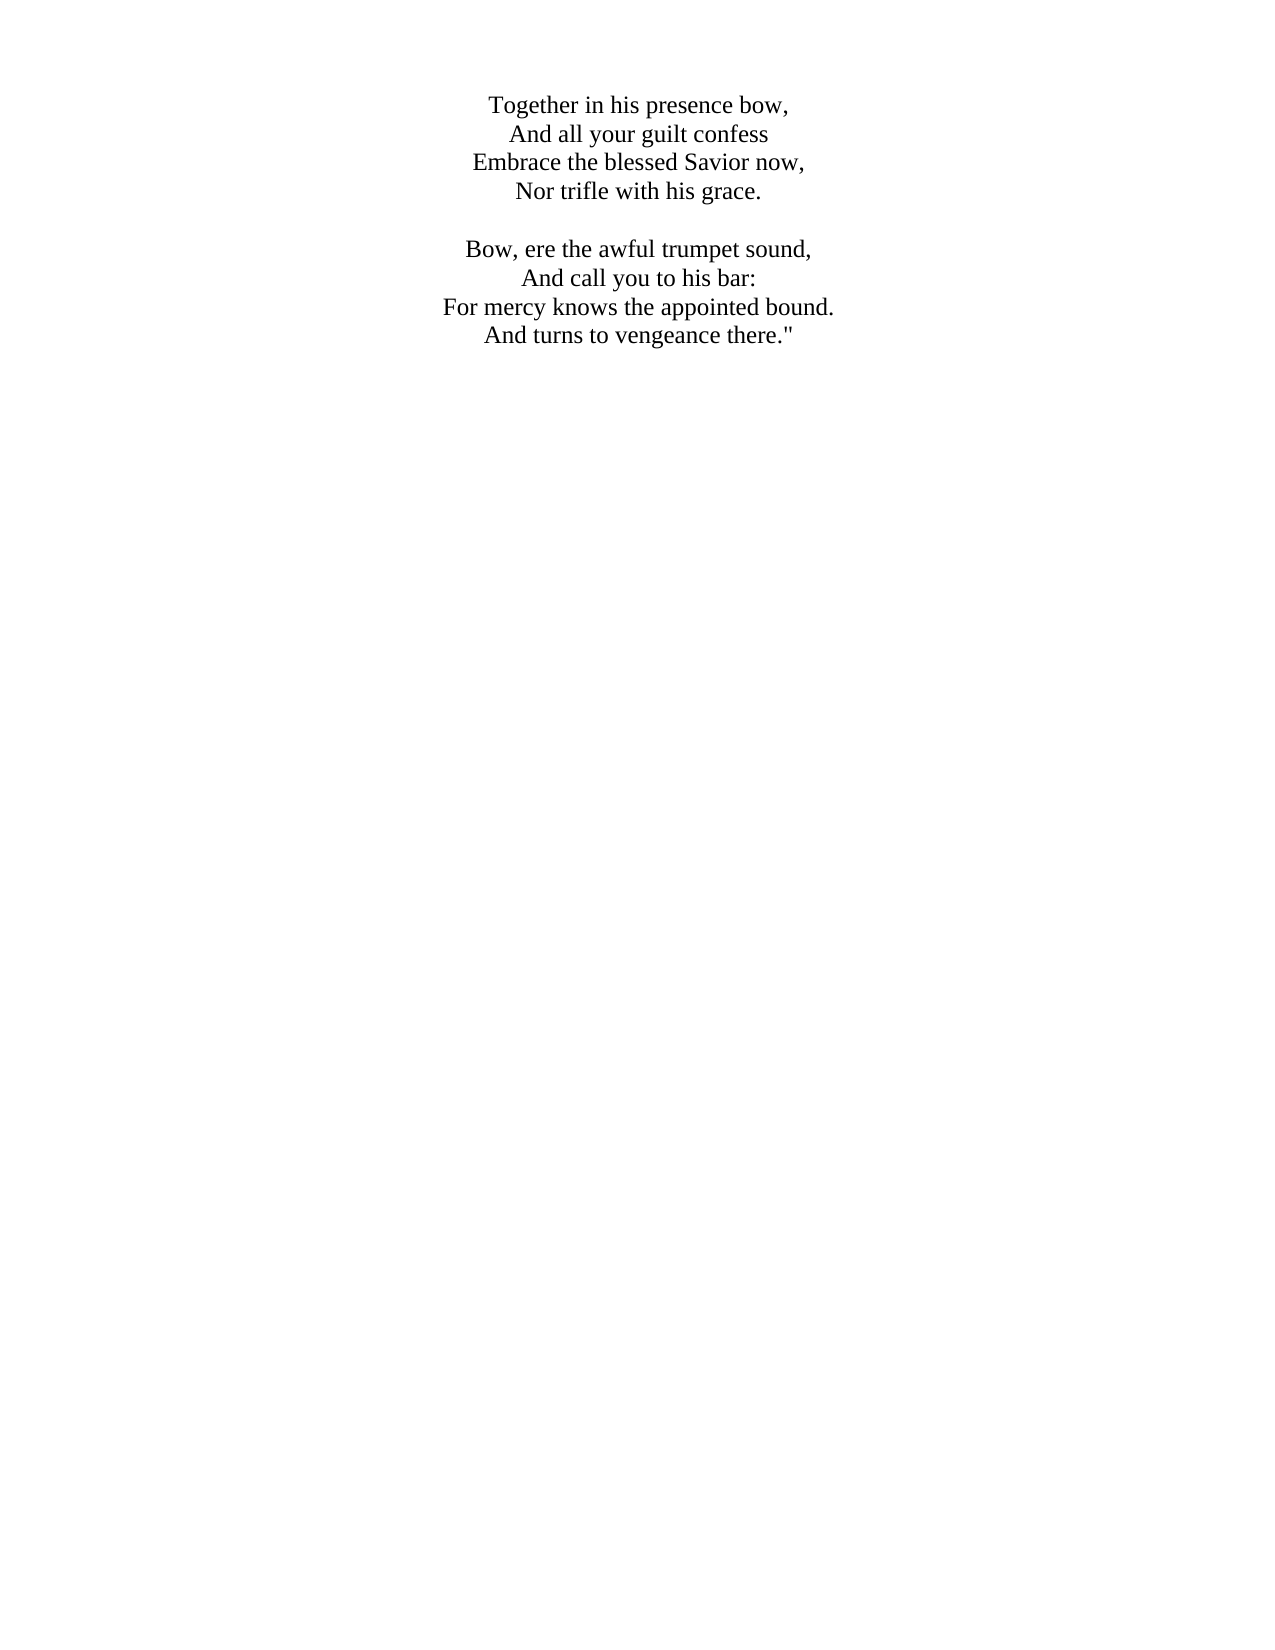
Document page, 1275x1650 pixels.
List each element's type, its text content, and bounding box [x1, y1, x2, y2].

text Together in his presence bow, And all your guilt confess Embrace the blessed Savior now, Nor trifle with his grace. [105, 90, 1172, 205]
text Bow, ere the awful trumpet sound, And call you to his bar: For mercy knows the appointed bound. And turns to vengeance there." [105, 234, 1172, 349]
